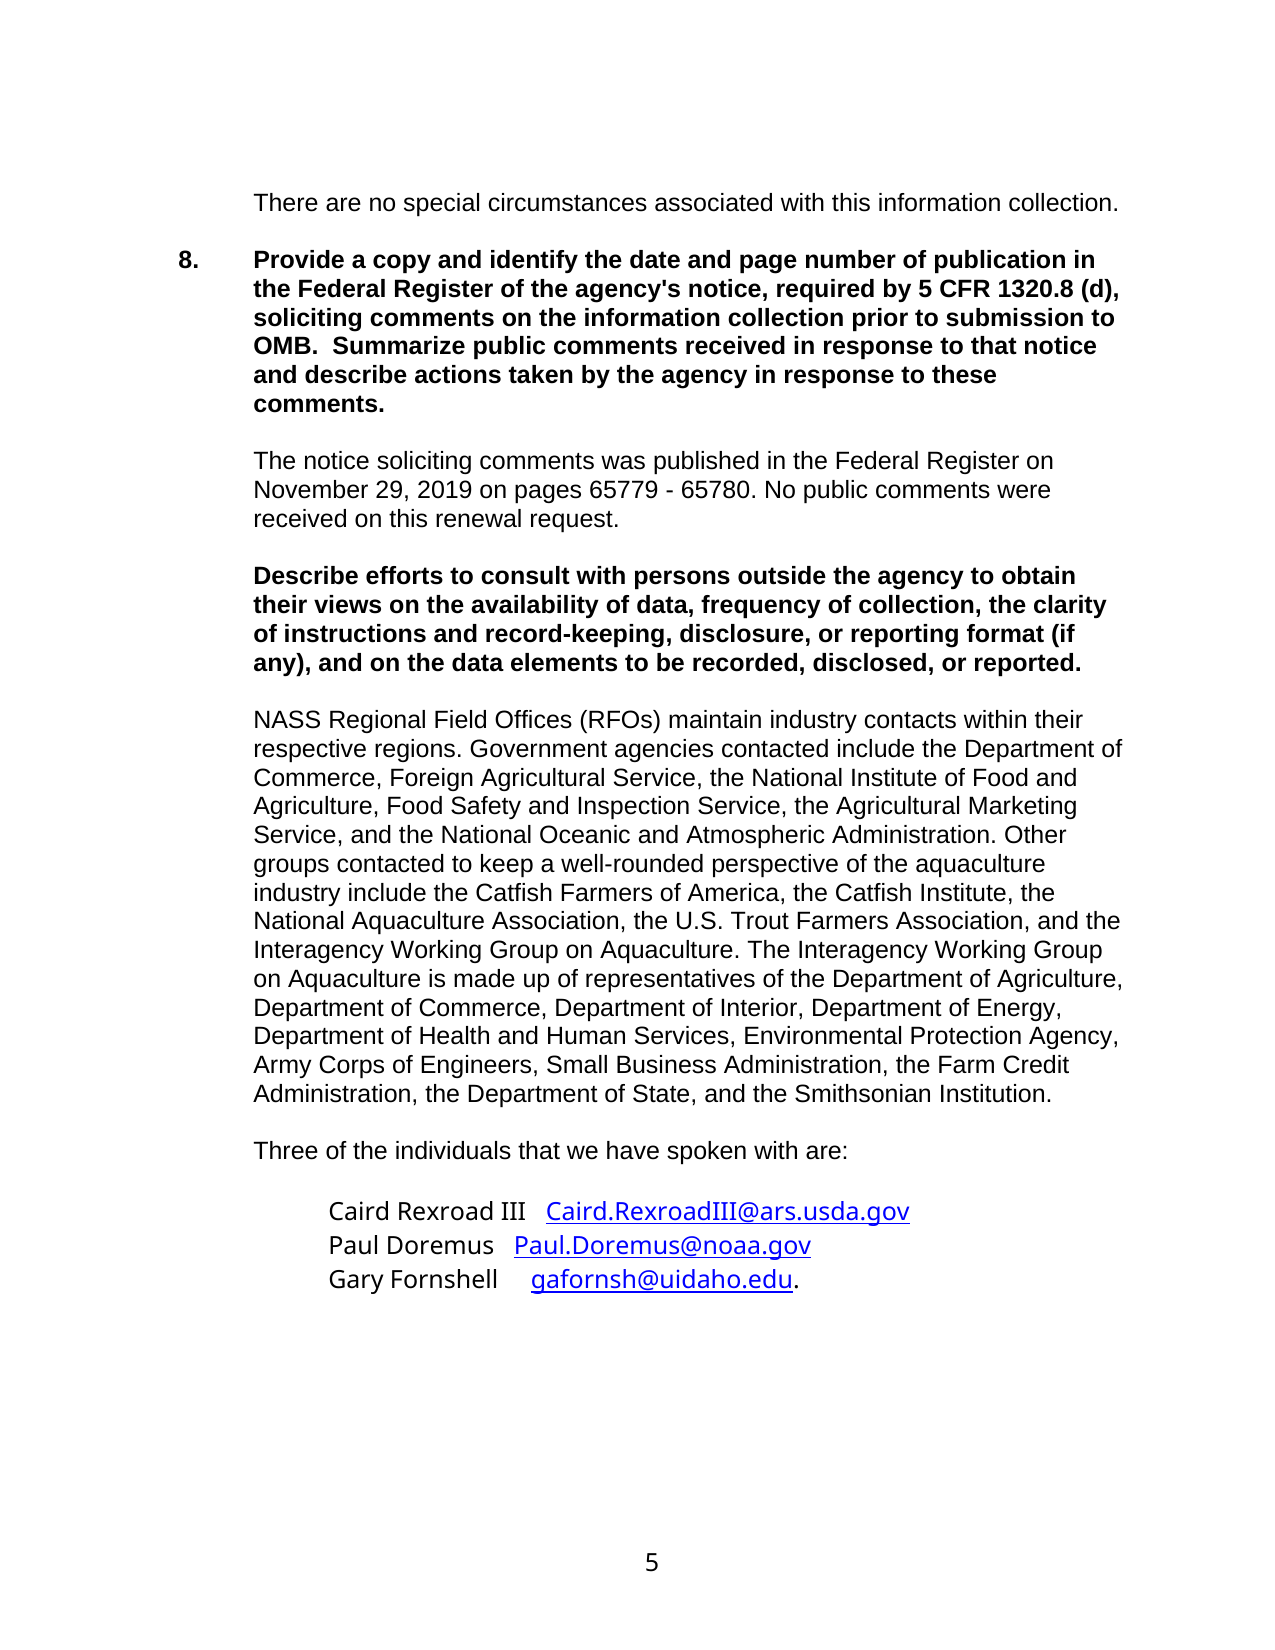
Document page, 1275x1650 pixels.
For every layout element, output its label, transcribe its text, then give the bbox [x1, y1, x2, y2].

text Describe efforts to consult with persons outside the agency to obtain their views on the availability of data, frequency of collection, the clarity of instructions and record-keeping, disclosure, or reporting format (if any), and on the data elements to be recorded, disclosed, or reported. [253, 561, 1125, 676]
text The notice soliciting comments was published in the Federal Register on November 29, 2019 on pages 65779 - 65780. No public comments were received on this renewal request. [253, 446, 1125, 532]
text Gary Fornshell gafornsh@uidaho.edu. [253, 1262, 1125, 1296]
text Caird Rexroad III Caird.RexroadIII@ars.usda.gov [328, 1194, 1125, 1228]
text Paul Doremus Paul.Doremus@noaa.gov [253, 1228, 1125, 1262]
text NASS Regional Field Offices (RFOs) maintain industry contacts within their respective regions. Government agencies contacted include the Department of Commerce, Foreign Agricultural Service, the National Institute of Food and Agriculture, Food Safety and Inspection Service, the Agricultural Marketing Service, and the National Oceanic and Atmospheric Administration. Other groups contacted to keep a well-rounded perspective of the aquaculture industry include the Catfish Farmers of America, the Catfish Institute, the National Aquaculture Association, the U.S. Trout Farmers Association, and the Interagency Working Group on Aquaculture. The Interagency Working Group on Aquaculture is made up of representatives of the Department of Agriculture, Department of Commerce, Department of Interior, Department of Energy, Department of Health and Human Services, Environmental Protection Agency, Army Corps of Engineers, Small Business Administration, the Farm Credit Administration, the Department of State, and the Smithsonian Institution. [253, 705, 1125, 1107]
text Three of the individuals that we have spoken with are: [253, 1136, 1125, 1165]
text There are no special circumstances associated with this information collection. [253, 187, 1125, 216]
text 8. Provide a copy and identify the date and page number of publication in the Federal Register of the agency's notice, required by 5 CFR 1320.8 (d), soliciting comments on the information collection prior to submission to OMB. Summarize public comments received in response to that notice and describe actions taken by the agency in response to these comments. [178, 245, 1125, 417]
